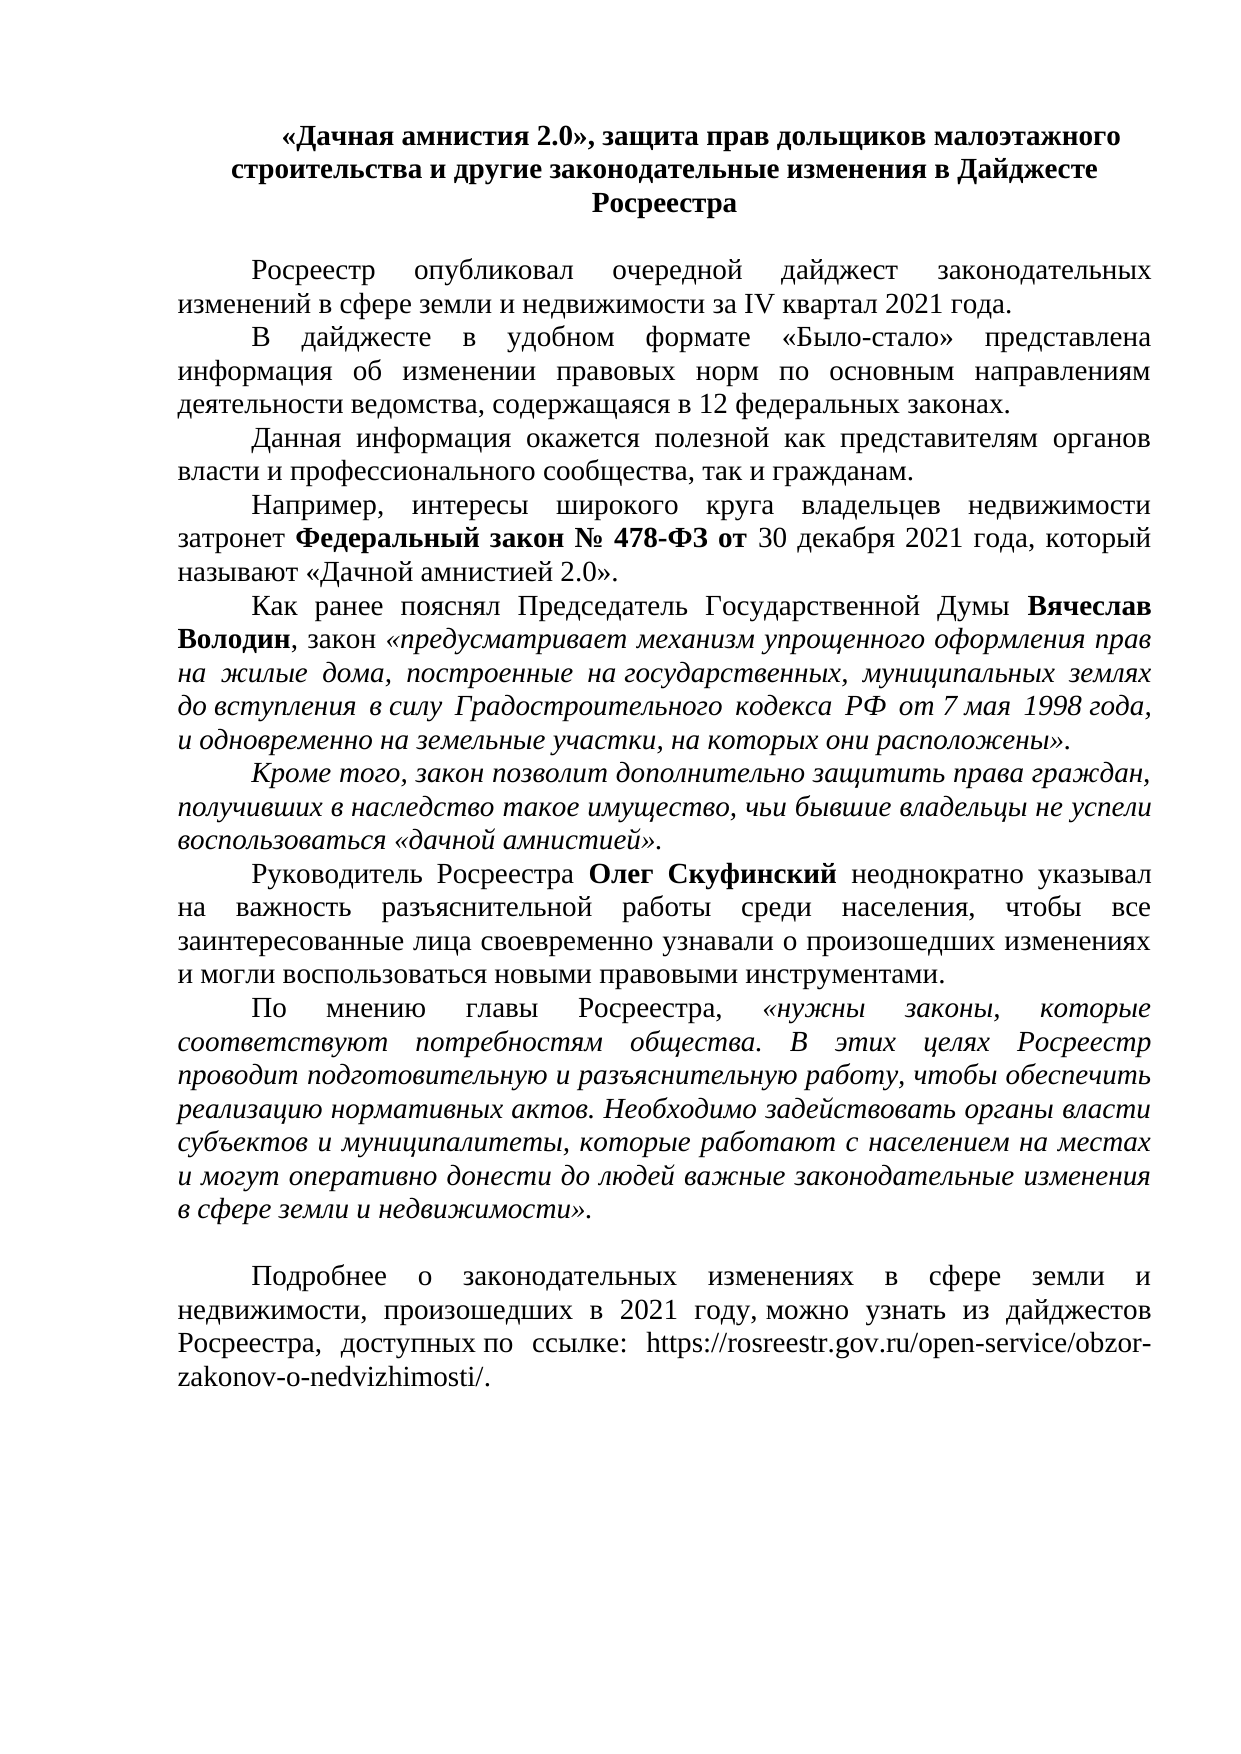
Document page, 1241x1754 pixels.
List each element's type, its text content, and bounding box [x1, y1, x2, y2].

text Кроме того, закон позволит дополнительно защитить права граждан, получивших в наследство такое имущество, чьи бывшие владельцы не успели воспользоваться «дачной амнистией». [177, 755, 1152, 856]
text Например, интересы широкого круга владельцев недвижимости затронет Федеральный закон № 478-ФЗ от 30 декабря 2021 года, который называют «Дачной амнистией 2.0». [177, 487, 1152, 588]
text Данная информация окажется полезной как представителям органов власти и профессионального сообщества, так и гражданам. [177, 420, 1152, 487]
text «Дачная амнистия 2.0», защита прав дольщиков малоэтажного строительства и другие законодательные изменения в Дайджесте Росреестра [177, 118, 1152, 219]
text По мнению главы Росреестра, «нужны законы, которые соответствуют потребностям общества. В этих целях Росреестр проводит подготовительную и разъяснительную работу, чтобы обеспечить реализацию нормативных актов. Необходимо задействовать органы власти субъектов и муниципалитеты, которые работают с населением на местах и могут оперативно донести до людей важные законодательные изменения в сфере земли и недвижимости». [177, 990, 1152, 1225]
text Руководитель Росреестра Олег Скуфинский неоднократно указывал на важность разъяснительной работы среди населения, чтобы все заинтересованные лица своевременно узнавали о произошедших изменениях и могли воспользоваться новыми правовыми инструментами. [177, 856, 1152, 990]
text Подробнее о законодательных изменениях в сфере земли и недвижимости, произошедших в 2021 году, можно узнать из дайджестов Росреестра, доступных по ссылке: https://rosreestr.gov.ru/open-service/obzor-zakonov-o-nedvizhimosti/. [177, 1258, 1152, 1393]
text Как ранее пояснял Председатель Государственной Думы Вячеслав Володин, закон «предусматривает механизм упрощенного оформления прав на жилые дома, построенные на государственных, муниципальных землях до вступления в силу Градостроительного кодекса РФ от 7 мая 1998 года, и одновременно на земельные участки, на которых они расположены». [177, 588, 1152, 755]
text Росреестр опубликовал очередной дайджест законодательных изменений в сфере земли и недвижимости за IV квартал 2021 года. [177, 252, 1152, 319]
text В дайджесте в удобном формате «Было-стало» представлена информация об изменении правовых норм по основным направлениям деятельности ведомства, содержащаяся в 12 федеральных законах. [177, 319, 1152, 420]
